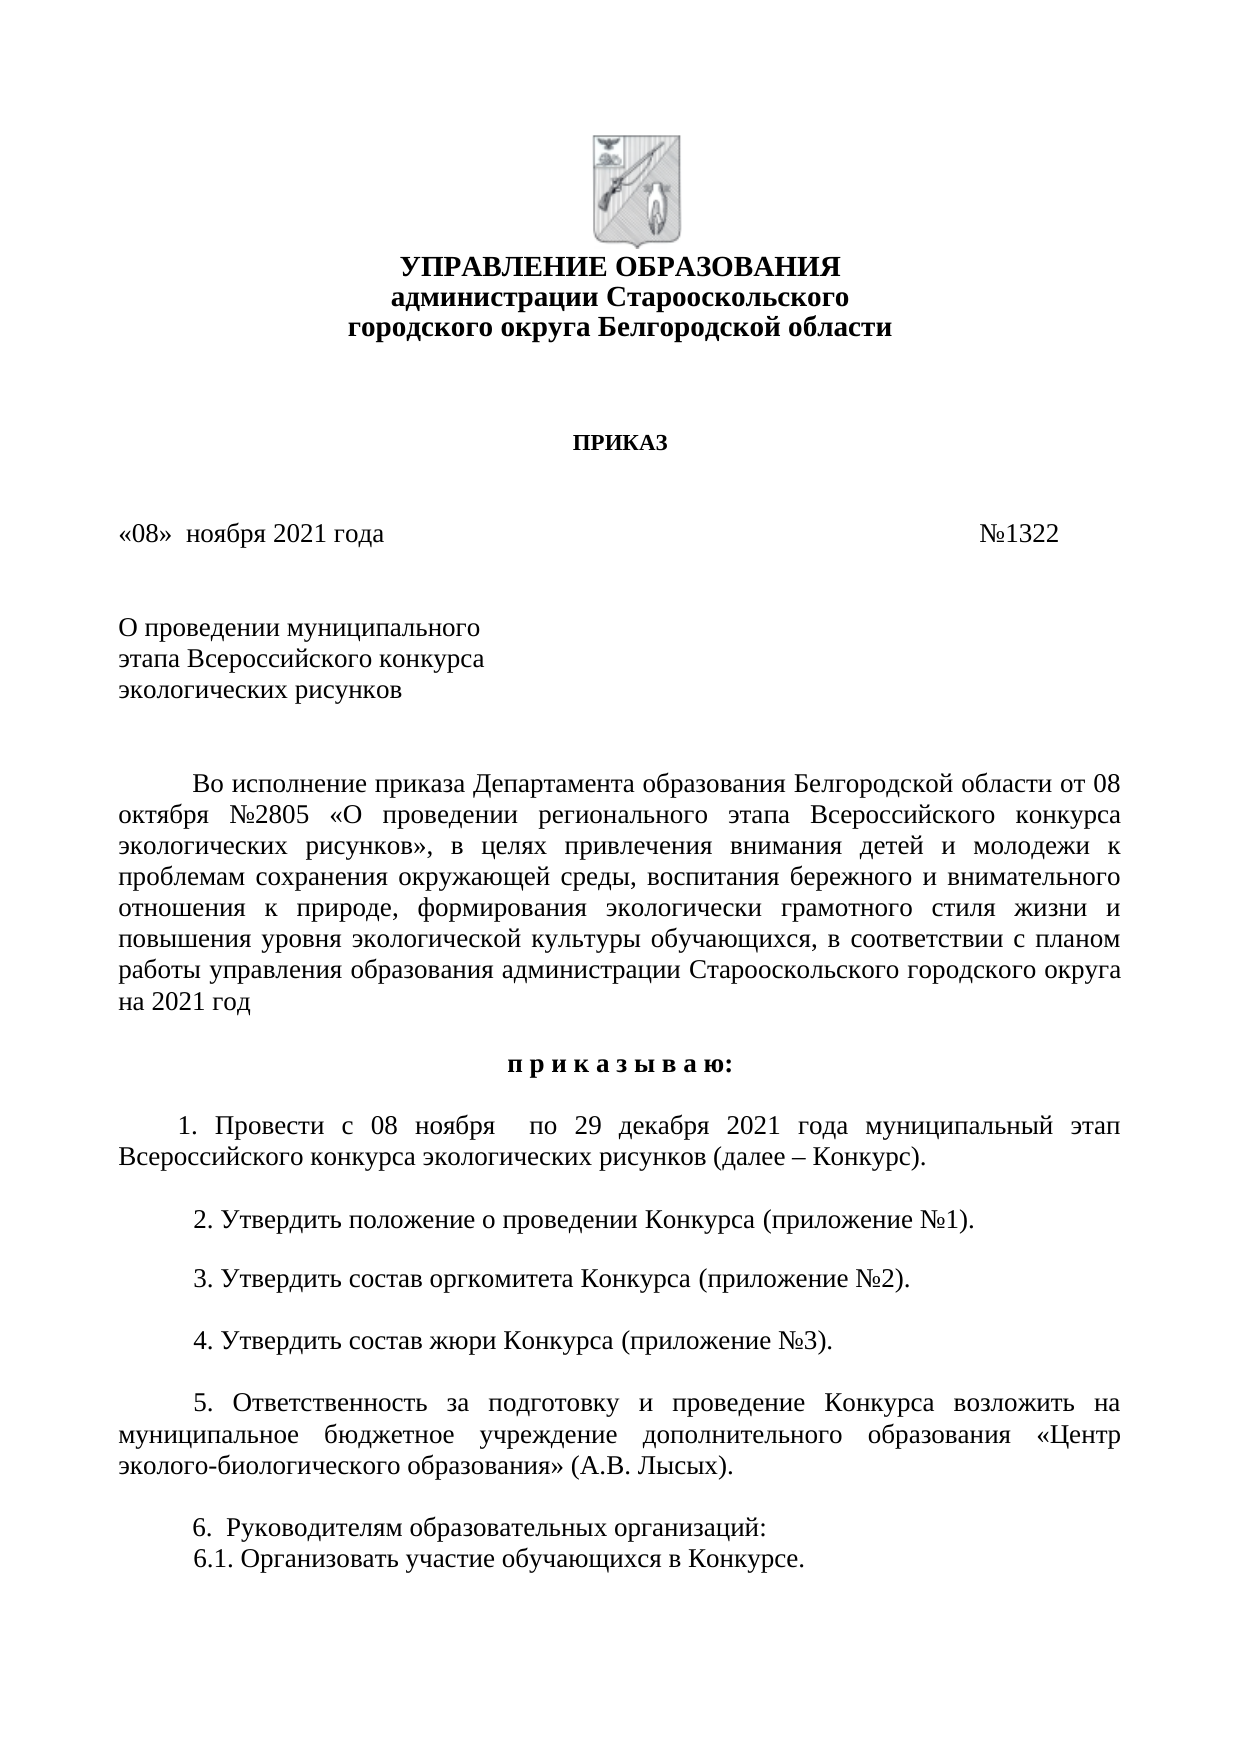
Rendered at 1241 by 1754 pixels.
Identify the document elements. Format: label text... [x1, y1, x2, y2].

text 4. Утвердить состав жюри Конкурса (приложение №3). [118, 1324, 1122, 1355]
text «08» ноября 2021 года №1322 [118, 518, 1122, 549]
text этапа Всероссийского конкурса [118, 642, 1122, 673]
text администрации Старооскольского [118, 282, 1122, 313]
text 2. Утвердить положение о проведении Конкурса (приложение №1). [118, 1203, 1122, 1234]
text Во исполнение приказа Департамента образования Белгородской области от 08 октября №2805 «О проведении регионального этапа Всероссийского конкурса экологических рисунков», в целях привлечения внимания детей и молодежи к проблемам сохранения окружающей среды, воспитания бережного и внимательного отношения к природе, формирования экологически грамотного стиля жизни и повышения уровня экологической культуры обучающихся, в соответствии с планом работы управления образования администрации Старооскольского городского округа на 2021 год [118, 767, 1122, 1016]
text О проведении муниципального [118, 611, 1122, 642]
text экологических рисунков [118, 673, 1122, 704]
text 1. Провести с 08 ноября по 29 декабря 2021 года муниципальный этап Всероссийского конкурса экологических рисунков (далее – Конкурс). [118, 1109, 1122, 1172]
text УПРАВЛЕНИЕ ОБРАЗОВАНИЯ [118, 249, 1122, 282]
text 3. Утвердить состав оргкомитета Конкурса (приложение №2). [118, 1262, 1122, 1293]
picture [592, 135, 682, 249]
text 6. Руководителям образовательных организаций: [118, 1511, 1122, 1542]
text ПРИКАЗ [118, 429, 1122, 455]
text 6.1. Организовать участие обучающихся в Конкурсе. [118, 1542, 1122, 1573]
text 5. Ответственность за подготовку и проведение Конкурса возложить на муниципальное бюджетное учреждение дополнительного образования «Центр эколого-биологического образования» (А.В. Лысых). [118, 1387, 1122, 1480]
text п р и к а з ы в а ю: [118, 1047, 1122, 1078]
text городского округа Белгородской области [118, 313, 1122, 343]
